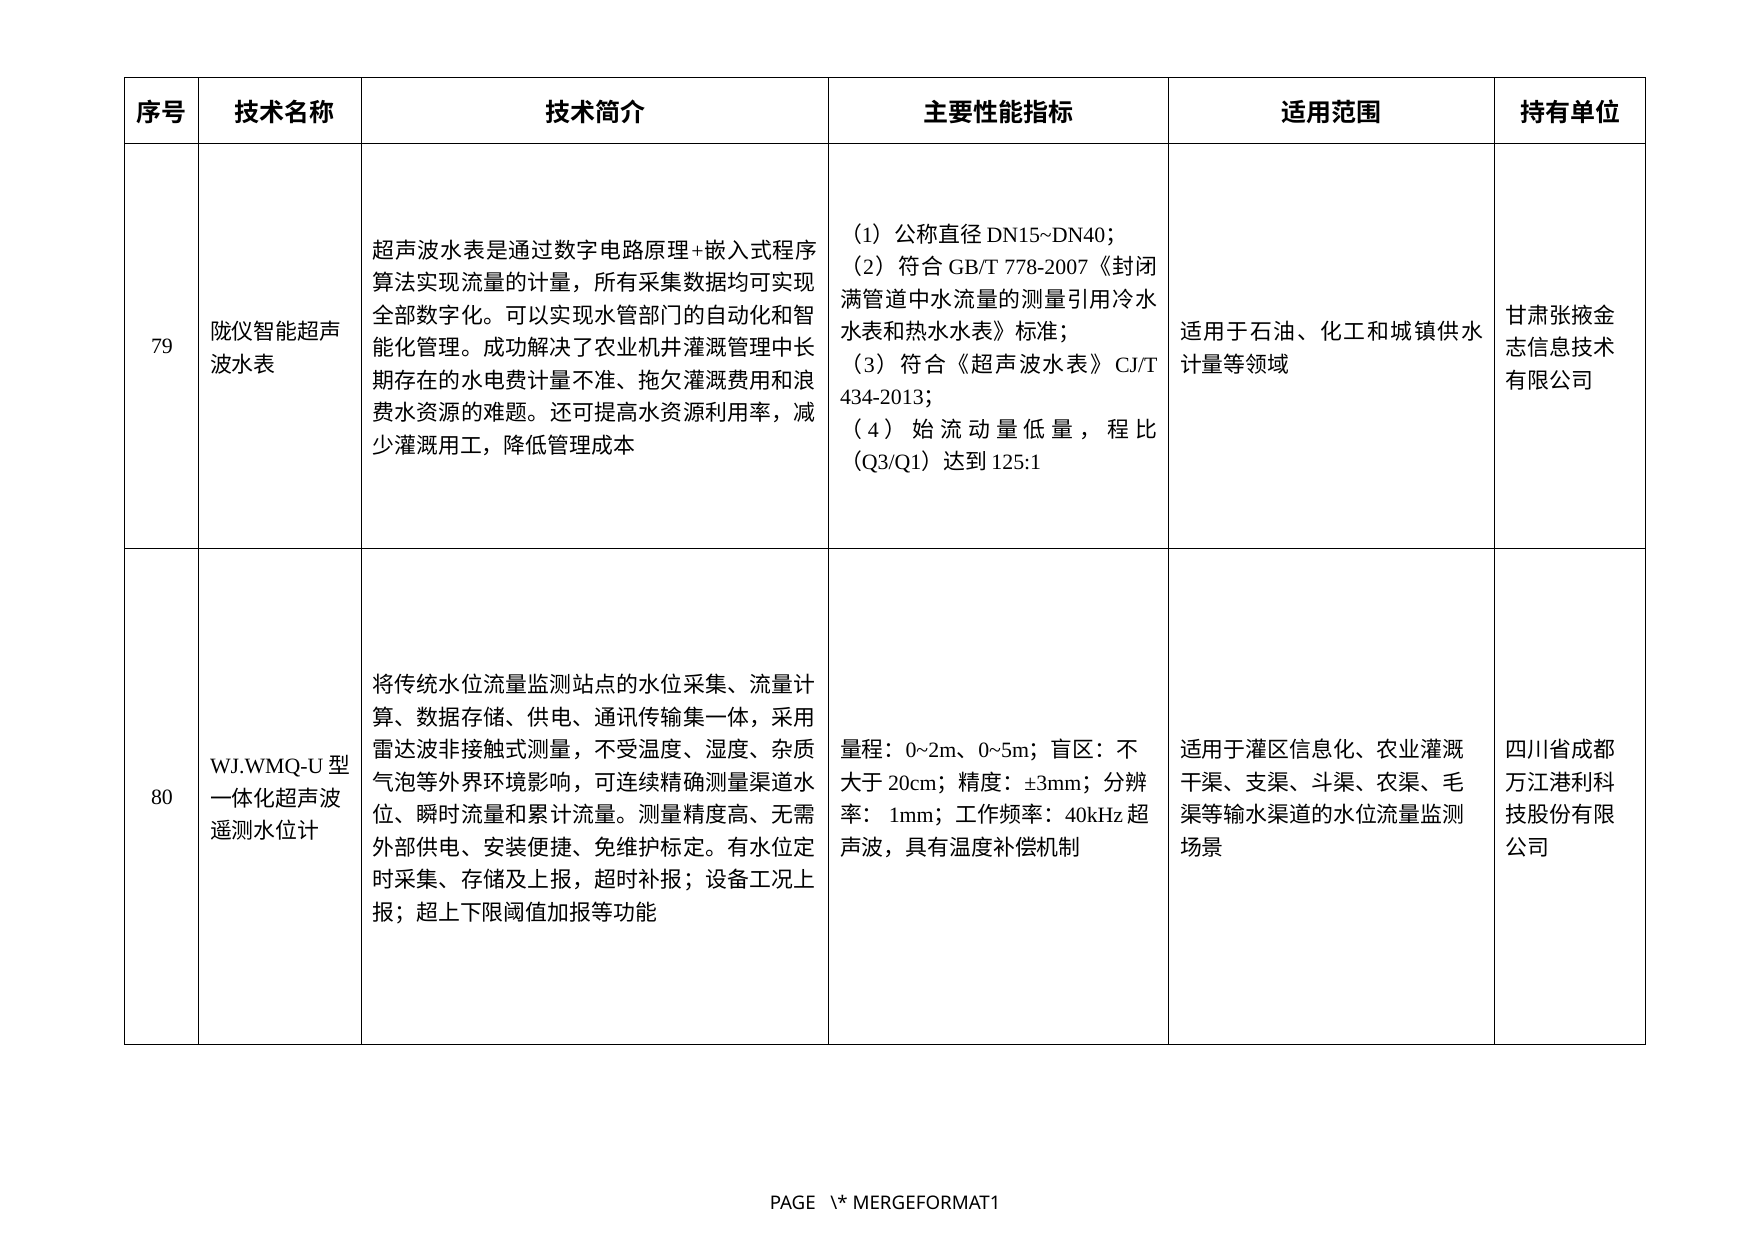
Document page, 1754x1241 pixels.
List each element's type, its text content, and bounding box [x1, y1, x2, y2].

table_header 技术名称 [199, 78, 361, 143]
table_cell 适用于灌区信息化、农业灌溉干渠、支渠、斗渠、农渠、毛渠等输水渠道的水位流量监测场景 [1169, 549, 1494, 1044]
table_cell 适用于石油、化工和城镇供水计量等领域 [1169, 144, 1494, 548]
table_cell WJ.WMQ-U型一体化超声波遥测水位计 [199, 549, 361, 1044]
table_cell 四川省成都万江港利科技股份有限公司 [1495, 549, 1645, 1044]
table_cell 量程：0~2m、0~5m；盲区：不大于20cm；精度：±3mm；分辨率： 1mm；工作频率：40kHz超声波，具有温度补偿机制 [829, 549, 1168, 1044]
table_cell 甘肃张掖金志信息技术有限公司 [1495, 144, 1645, 548]
table_header 适用范围 [1169, 78, 1494, 143]
table_cell 将传统水位流量监测站点的水位采集、流量计算、数据存储、供电、通讯传输集一体，采用雷达波非接触式测量，不受温度、湿度、杂质气泡等外界环境影响，可连续精确测量渠道水位、瞬时流量和累计流量。测量精度高、无需外部供电、安装便捷、免维护标定。有水位定时采集、存储及上报，超时补报；设备工况上报；超上下限阈值加报等功能 [362, 549, 828, 1044]
table_cell 80 [125, 549, 198, 1044]
table_header 持有单位 [1495, 78, 1645, 143]
table_cell 超声波水表是通过数字电路原理+嵌入式程序算法实现流量的计量，所有采集数据均可实现全部数字化。可以实现水管部门的自动化和智能化管理。成功解决了农业机井灌溉管理中长期存在的水电费计量不准、拖欠灌溉费用和浪费水资源的难题。还可提高水资源利用率，减少灌溉用工，降低管理成本 [362, 144, 828, 548]
table_cell 陇仪智能超声波水表 [199, 144, 361, 548]
table_header 技术简介 [362, 78, 828, 143]
table_cell （1）公称直径DN15~DN40； （2）符合GB/T 778-2007《封闭满管道中水流量的测量引用冷水水表和热水水表》标准； （3）符合《超声波水表》CJ/T 434-2013； （4）始流动量低量，程比（Q3/Q1）达到125:1 [829, 144, 1168, 548]
table_header 序号 [125, 78, 198, 143]
table_header 主要性能指标 [829, 78, 1168, 143]
table_cell 79 [125, 144, 198, 548]
